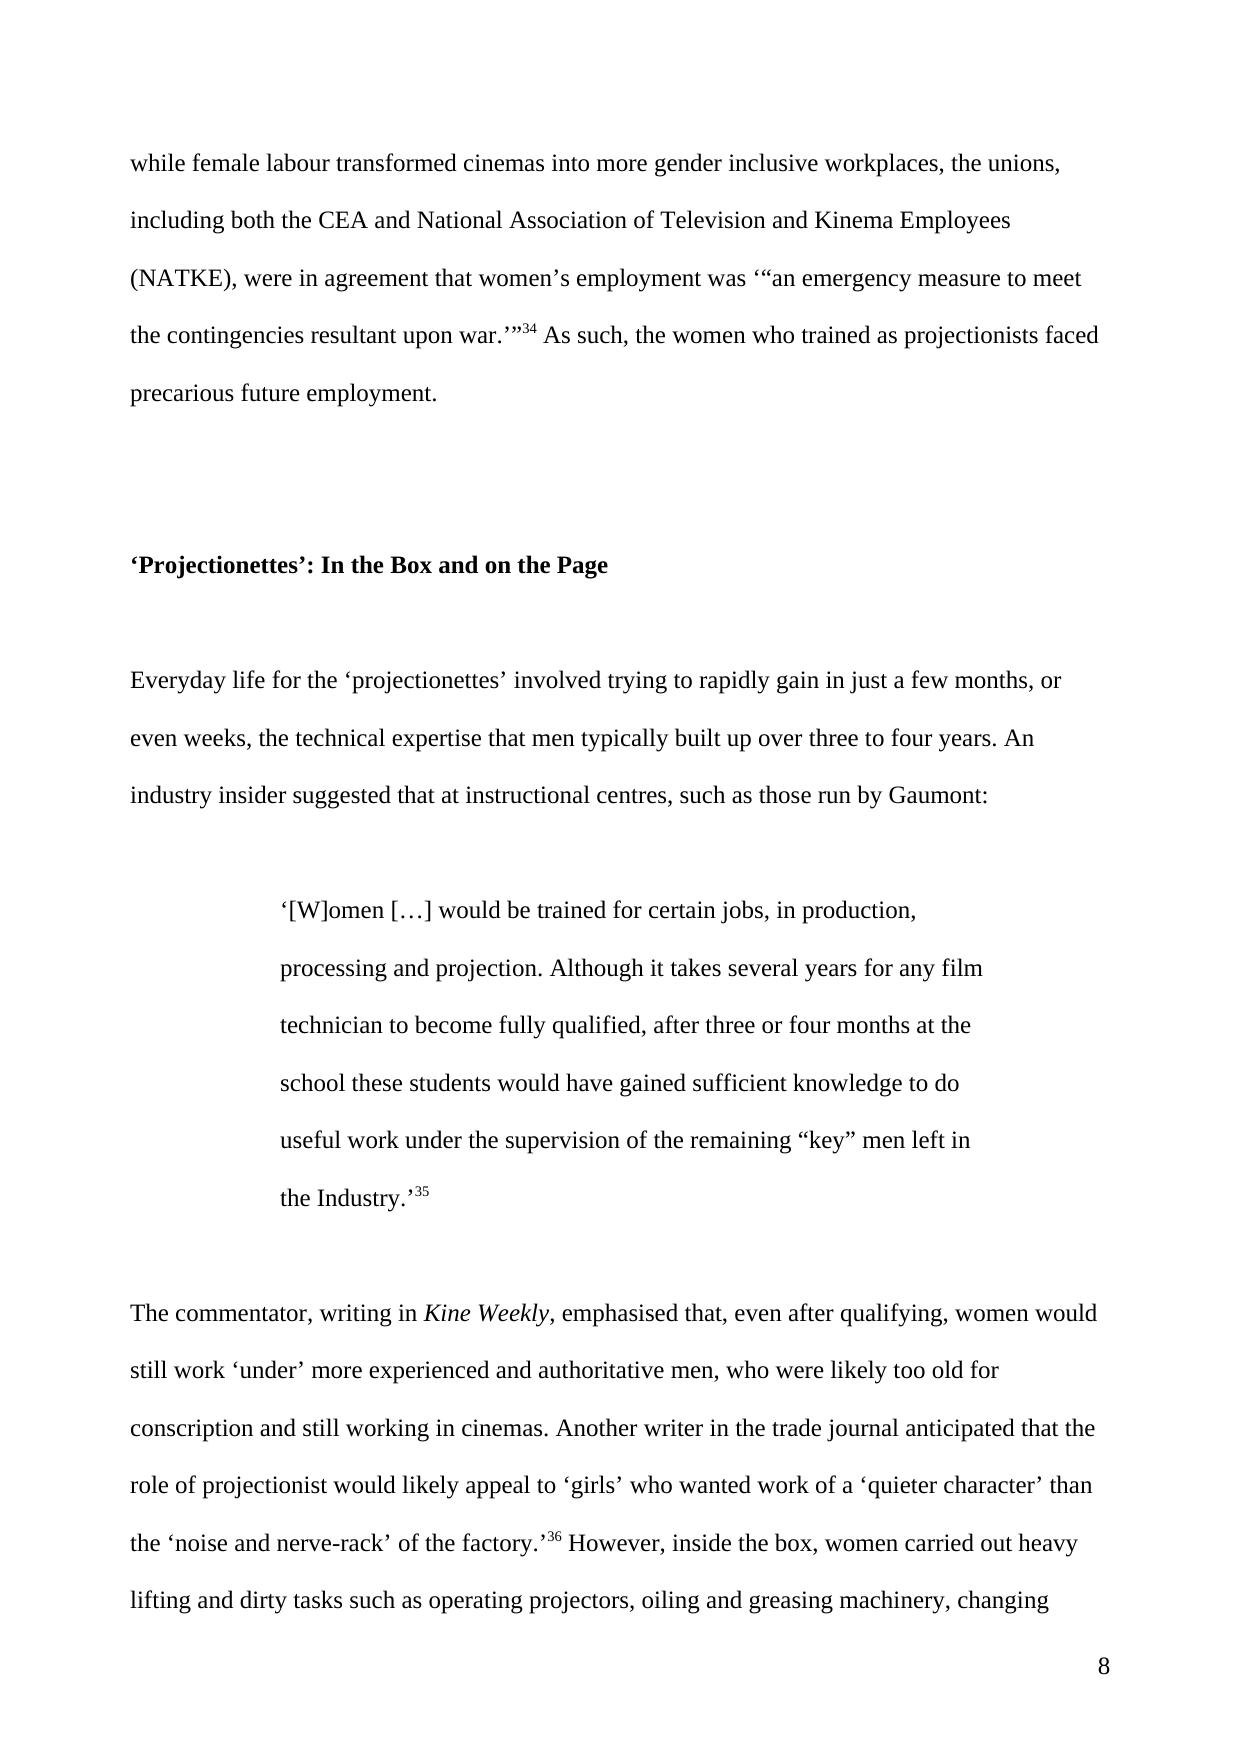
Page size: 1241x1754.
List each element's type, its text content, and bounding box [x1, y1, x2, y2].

text ‘Projectionettes’: In the Box and on the Page [130, 550, 1110, 579]
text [130, 148, 1110, 406]
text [130, 1298, 1110, 1614]
text ‘[W]omen […] would be trained for certain jobs, in production, processing and projection. Although it takes several years for any film technician to become fully qualified, after three or four months at the school these students would have gained sufficient knowledge to do useful work under the supervision of the remaining “key” men left in the Industry.’ [280, 895, 1002, 1211]
text Everyday life for the ‘projectionettes’ involved trying to rapidly gain in just a few months, or even weeks, the technical expertise that men typically built up over three to four years. An industry insider suggested that at instructional centres, such as those run by Gaumont: [130, 665, 1110, 809]
